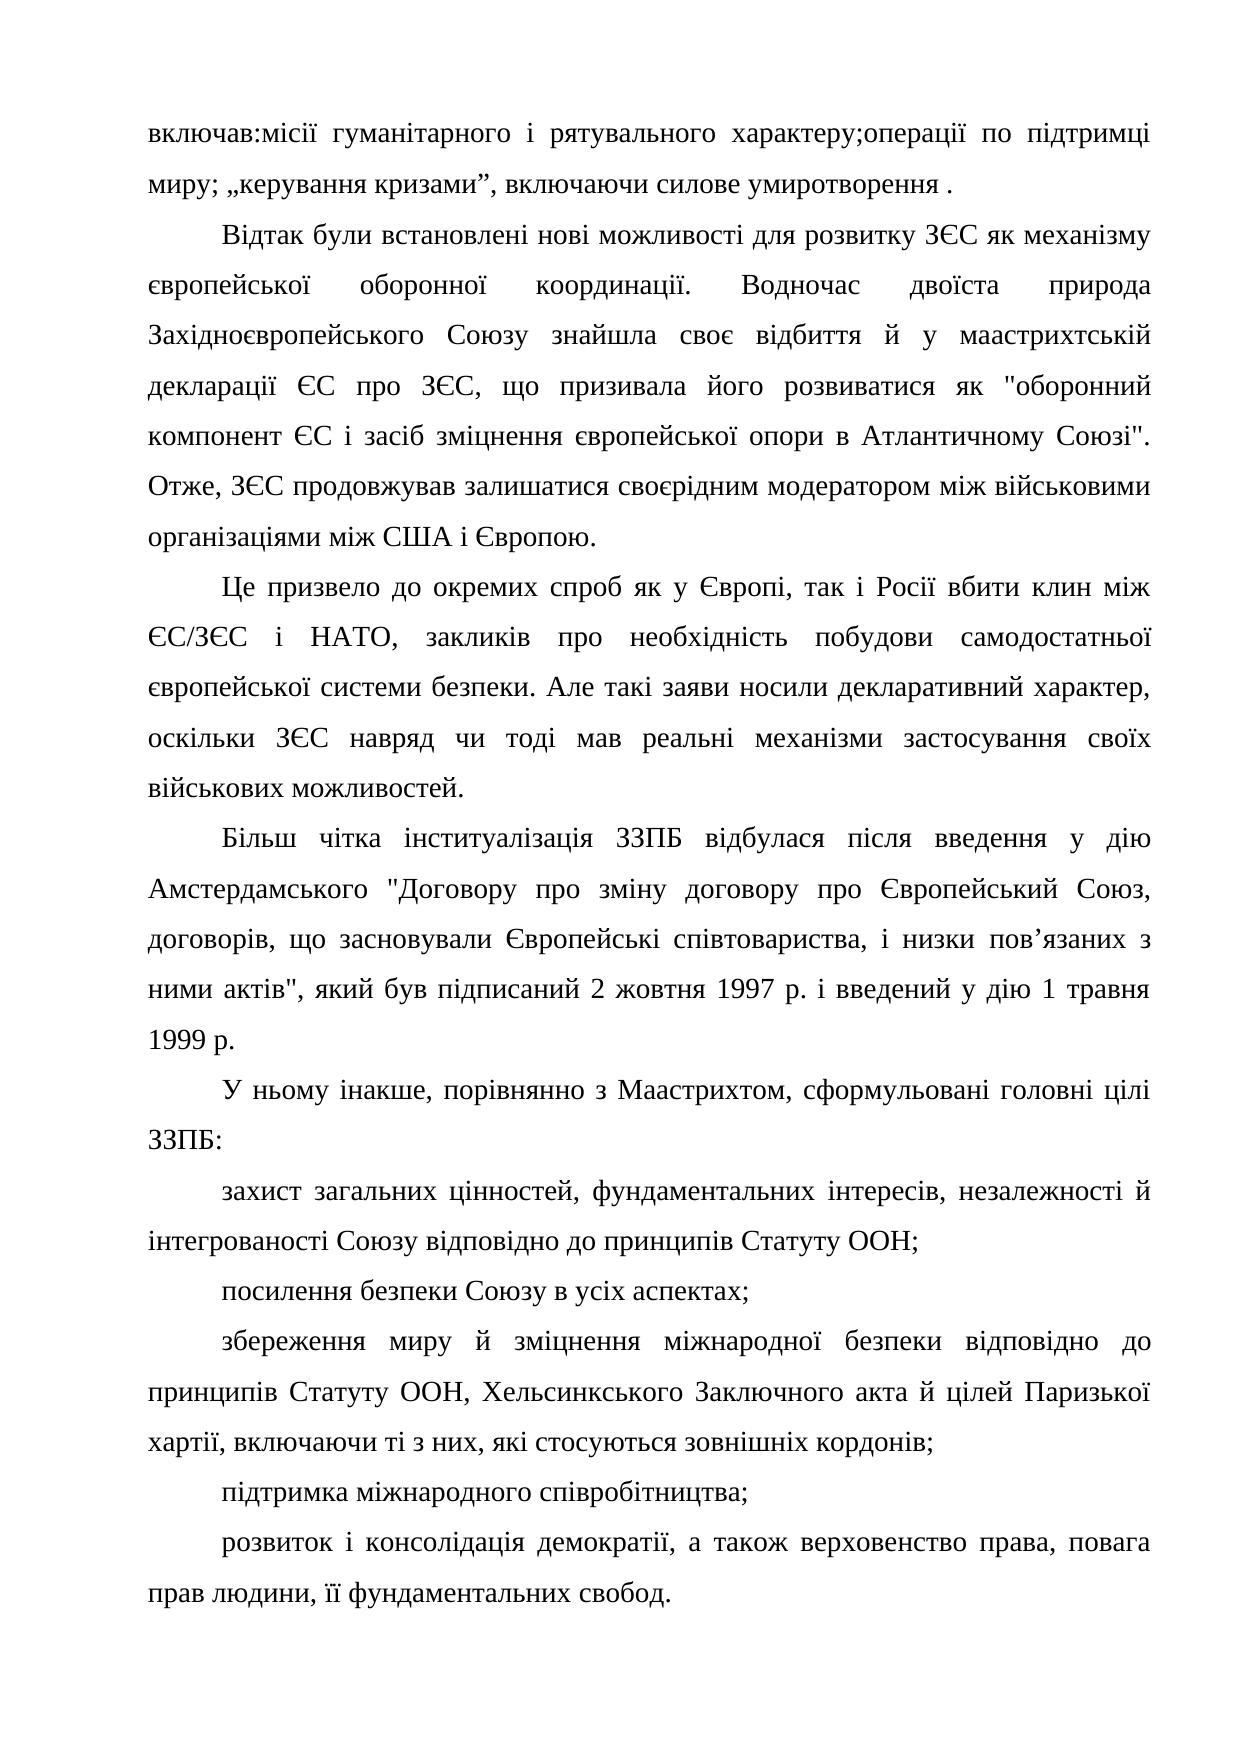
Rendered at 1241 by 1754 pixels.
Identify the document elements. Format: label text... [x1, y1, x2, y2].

text Це призвело до окремих спроб як у Європі, так і Росії вбити клин між ЄС/ЗЄС і НАТО, закликів про необхідність побудови самодостатньої європейської системи безпеки. Але такі заяви носили декларативний характер, оскільки ЗЄС навряд чи тоді мав реальні механізми застосування своїх військових можливостей. [148, 569, 1152, 804]
text підтримка міжнародного співробітництва; [221, 1474, 1201, 1508]
text Відтак були встановлені нові можливості для розвитку ЗЄС як механізму європейської оборонної координації. Водночас двоїста природа Західноєвропейського Союзу знайшла своє відбиття й у маастрихтській декларації ЄС про ЗЄС, що призивала його розвиватися як "оборонний компонент ЄС і засіб зміцнення європейської опори в Атлантичному Союзі". Отже, ЗЄС продовжував залишатися своєрідним модератором між військовими організаціями між США і Європою. [148, 217, 1152, 552]
text захист загальних цінностей, фундаментальних інтересів, незалежності й інтегрованості Союзу відповідно до принципів Статуту ООН; [148, 1173, 1152, 1257]
text Більш чітка інституалізація ЗЗПБ відбулася після введення у дію Амстердамського "Договору про зміну договору про Європейський Союз, договорів, що засновували Європейські співтовариства, і низки пов’язаних з ними актів", який був підписаний 2 жовтня 1997 р. і введений у дію 1 травня 1999 р. [148, 821, 1151, 1055]
text посилення безпеки Союзу в усіх аспектах; [221, 1274, 1201, 1307]
text включав:місії гуманітарного і рятувального характеру;операції по підтримці миру; „керування кризами”, включаючи силове умиротворення . [148, 116, 1151, 200]
text розвиток і консолідація демократії, а також верховенство права, повага прав людини, її фундаментальних свобод. [148, 1524, 1151, 1608]
text збереження миру й зміцнення міжнародної безпеки відповідно до принципів Статуту ООН, Хельсинкського Заключного акта й цілей Паризької хартії, включаючи ті з них, які стосуються зовнішніх кордонів; [148, 1323, 1152, 1457]
text У ньому інакше, порівнянно з Маастрихтом, сформульовані головні цілі ЗЗПБ: [148, 1072, 1151, 1156]
